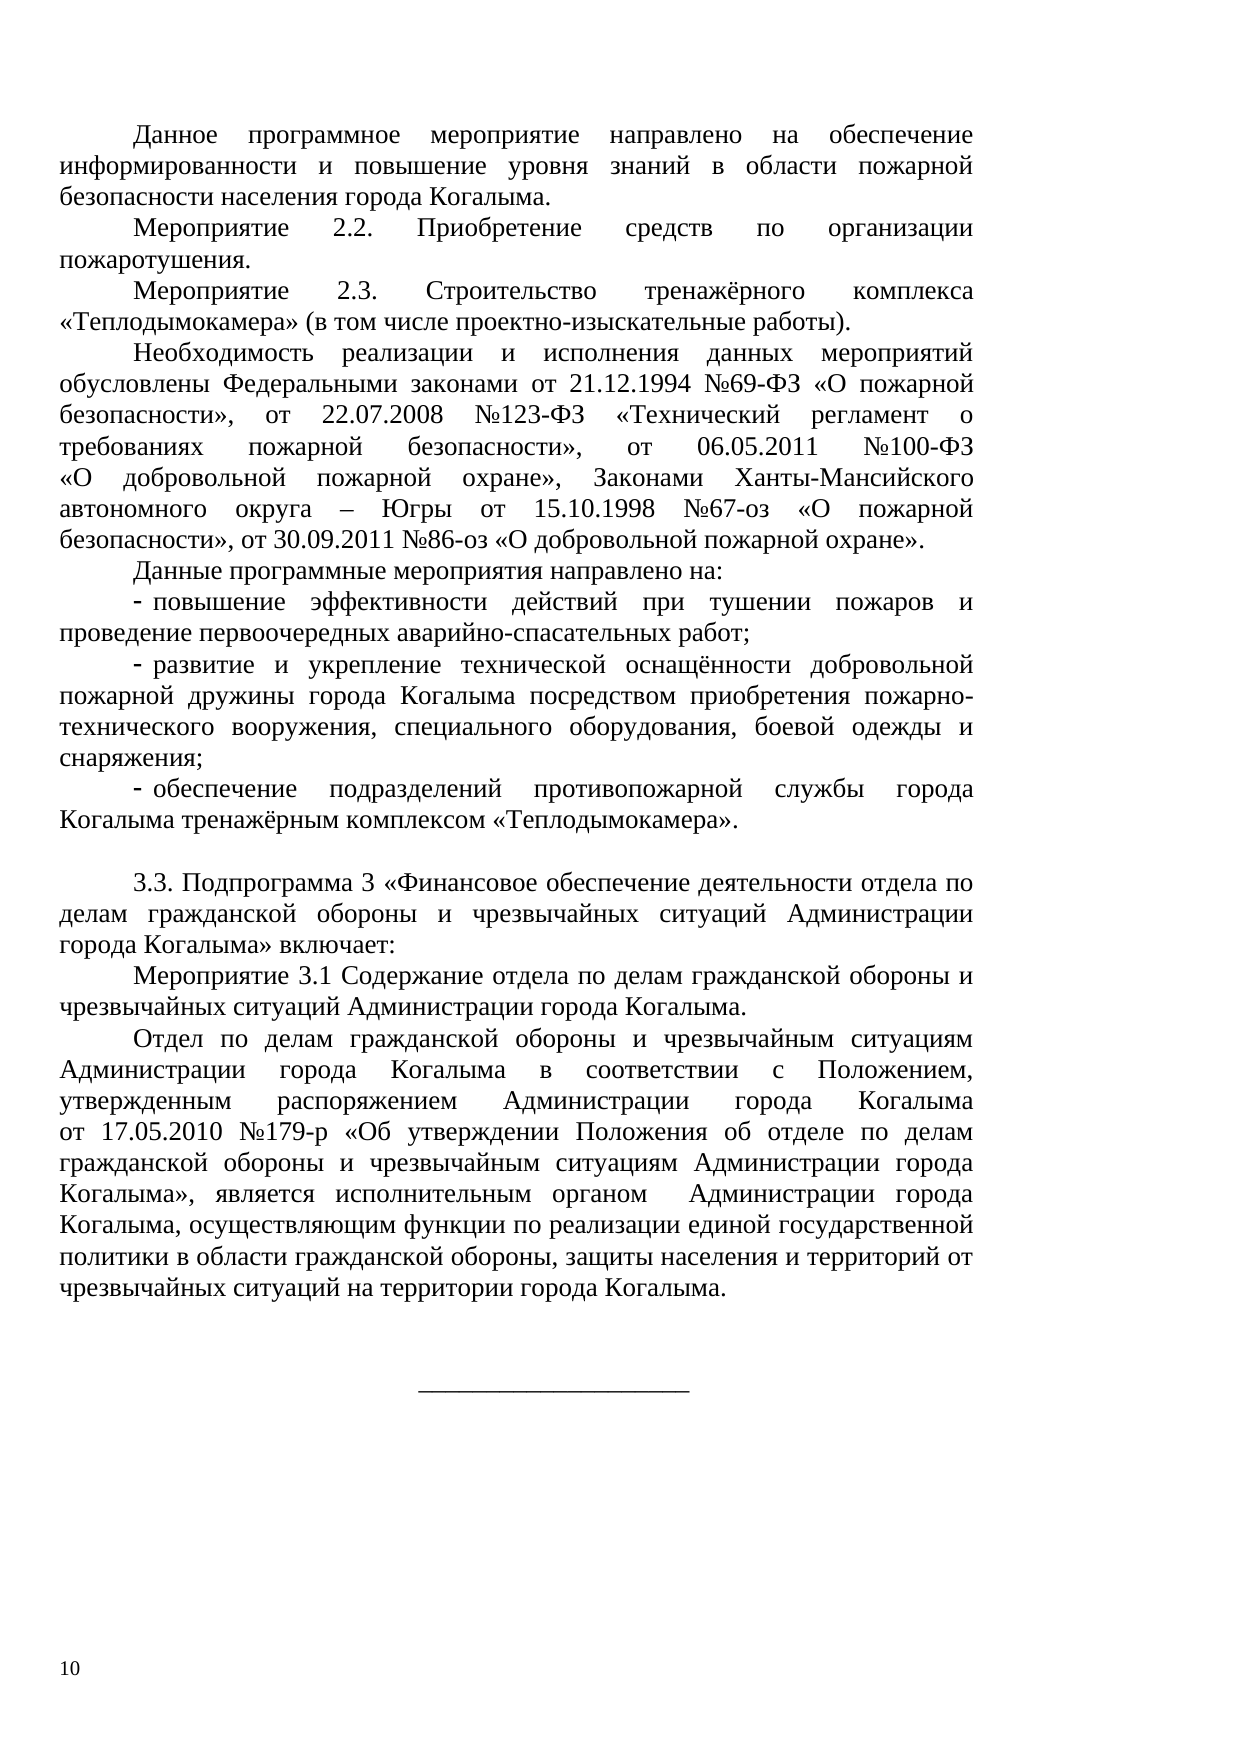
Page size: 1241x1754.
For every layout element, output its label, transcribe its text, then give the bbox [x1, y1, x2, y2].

text Мероприятие 3.1 Содержание отдела по делам гражданской обороны и чрезвычайных ситуаций Администрации города Когалыма. [59, 959, 974, 1022]
list обеспечение подразделений противопожарной службы города Когалыма тренажёрным комплексом «Теплодымокамера». [59, 772, 974, 835]
list повышение эффективности действий при тушении пожаров и проведение первоочередных аварийно-спасательных работ; [59, 585, 974, 648]
text ____________________ [59, 1364, 974, 1395]
text Необходимость реализации и исполнения данных мероприятий обусловлены Федеральными законами от 21.12.1994 №69-ФЗ «О пожарной безопасности», от 22.07.2008 №123-ФЗ «Технический регламент о требованиях пожарной безопасности», от 06.05.2011 №100-ФЗ «О добровольной пожарной охране», Законами Ханты-Мансийского автономного округа – Югры от 15.10.1998 №67-оз «О пожарной безопасности», от 30.09.2011 №86-оз «О добровольной пожарной охране». [59, 336, 974, 554]
text Мероприятие 2.2. Приобретение средств по организации пожаротушения. [59, 212, 974, 274]
text 3.3. Подпрограмма 3 «Финансовое обеспечение деятельности отдела по делам гражданской обороны и чрезвычайных ситуаций Администрации города Когалыма» включает: [59, 866, 974, 959]
text Отдел по делам гражданской обороны и чрезвычайным ситуациям Администрации города Когалыма в соответствии с Положением, утвержденным распоряжением Администрации города Когалыма от 17.05.2010 №179-р «Об утверждении Положения об отделе по делам гражданской обороны и чрезвычайным ситуациям Администрации города Когалыма», является исполнительным органом Администрации города Когалыма, осуществляющим функции по реализации единой государственной политики в области гражданской обороны, защиты населения и территорий от чрезвычайных ситуаций на территории города Когалыма. [59, 1022, 974, 1302]
text Данные программные мероприятия направлено на: [59, 554, 974, 585]
text Мероприятие 2.3. Строительство тренажёрного комплекса «Теплодымокамера» (в том числе проектно-изыскательные работы). [59, 274, 974, 336]
list развитие и укрепление технической оснащённости добровольной пожарной дружины города Когалыма посредством приобретения пожарно-технического вооружения, специального оборудования, боевой одежды и снаряжения; [59, 648, 974, 772]
text Данное программное мероприятие направлено на обеспечение информированности и повышение уровня знаний в области пожарной безопасности населения города Когалыма. [59, 118, 974, 212]
